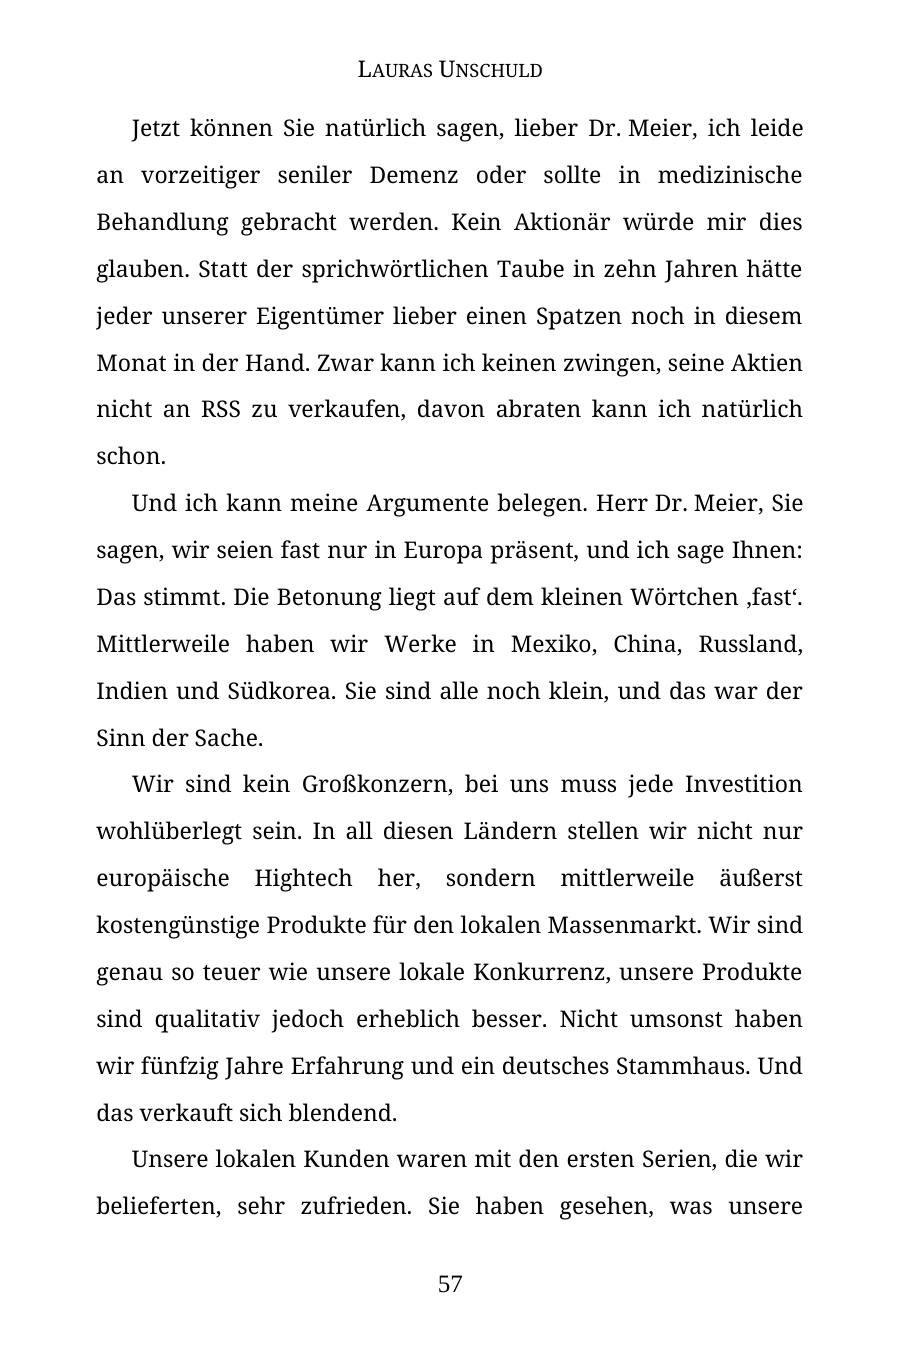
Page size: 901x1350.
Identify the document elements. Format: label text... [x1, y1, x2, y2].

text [96, 1143, 804, 1222]
text Wir sind kein Großkonzern, bei uns muss jede Investition wohlüberlegt sein. In all diesen Ländern stellen wir nicht nur europäische Hightech her, sondern mittlerweile äußerst kostengünstige Produkte für den lokalen Massenmarkt. Wir sind genau so teuer wie unsere lokale Konkurrenz, unsere Produkte sind qualitativ jedoch erheblich besser. Nicht umsonst haben wir fünfzig Jahre Erfahrung und ein deutsches Stammhaus. Und das verkauft sich blendend. [96, 768, 804, 1128]
text Und ich kann meine Argumente belegen. Herr Dr. Meier, Sie sagen, wir seien fast nur in Europa präsent, und ich sage Ihnen: Das stimmt. Die Betonung liegt auf dem kleinen Wörtchen ‚fast‘. Mittlerweile haben wir Werke in Mexiko, China, Russland, Indien und Südkorea. Sie sind alle noch klein, und das war der Sinn der Sache. [96, 487, 804, 753]
text Jetzt können Sie natürlich sagen, lieber Dr. Meier, ich leide an vorzeitiger seniler Demenz oder sollte in medizinische Behandlung gebracht werden. Kein Aktionär würde mir dies glauben. Statt der sprichwörtlichen Taube in zehn Jahren hätte jeder unserer Eigentümer lieber einen Spatzen noch in diesem Monat in der Hand. Zwar kann ich keinen zwingen, seine Aktien nicht an RSS zu verkaufen, davon abraten kann ich natürlich schon. [96, 112, 804, 472]
